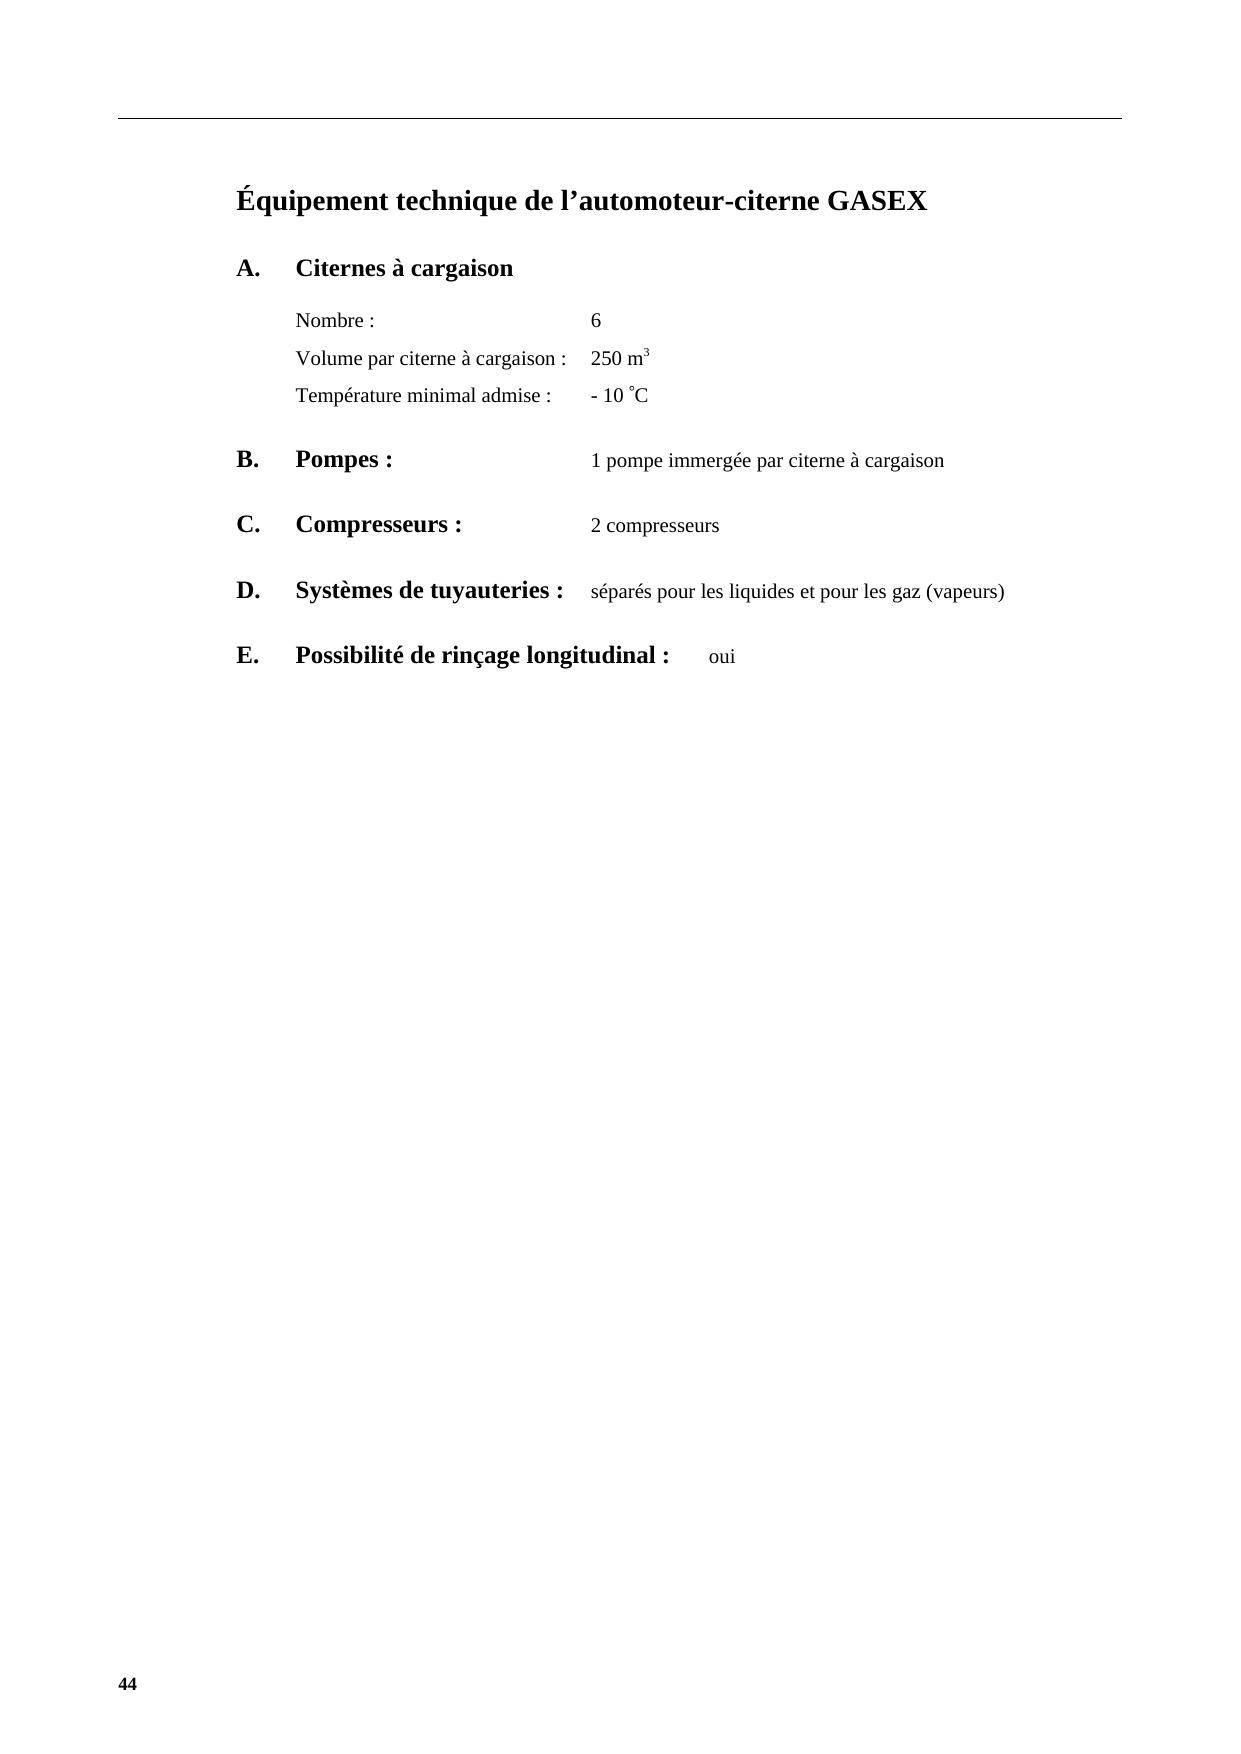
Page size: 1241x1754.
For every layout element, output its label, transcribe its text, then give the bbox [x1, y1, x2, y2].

text C. Compresseurs : 2 compresseurs [118, 510, 1004, 538]
text A. Citernes à cargaison [118, 254, 1004, 282]
text E. Possibilité de rinçage longitudinal : oui [118, 641, 1004, 669]
text Volume par citerne à cargaison : 250 m3 [236, 344, 1004, 369]
text Température minimal admise : - 10 C [236, 382, 1004, 407]
text B. Pompes : 1 pompe immergée par citerne à cargaison [118, 444, 1004, 473]
text Nombre : 6 [236, 307, 1004, 332]
text Équipement technique de l’automoteur-citerne GASEX [118, 185, 1004, 216]
text D. Systèmes de tuyauteries : séparés pour les liquides et pour les gaz (vapeurs) [118, 576, 1048, 604]
